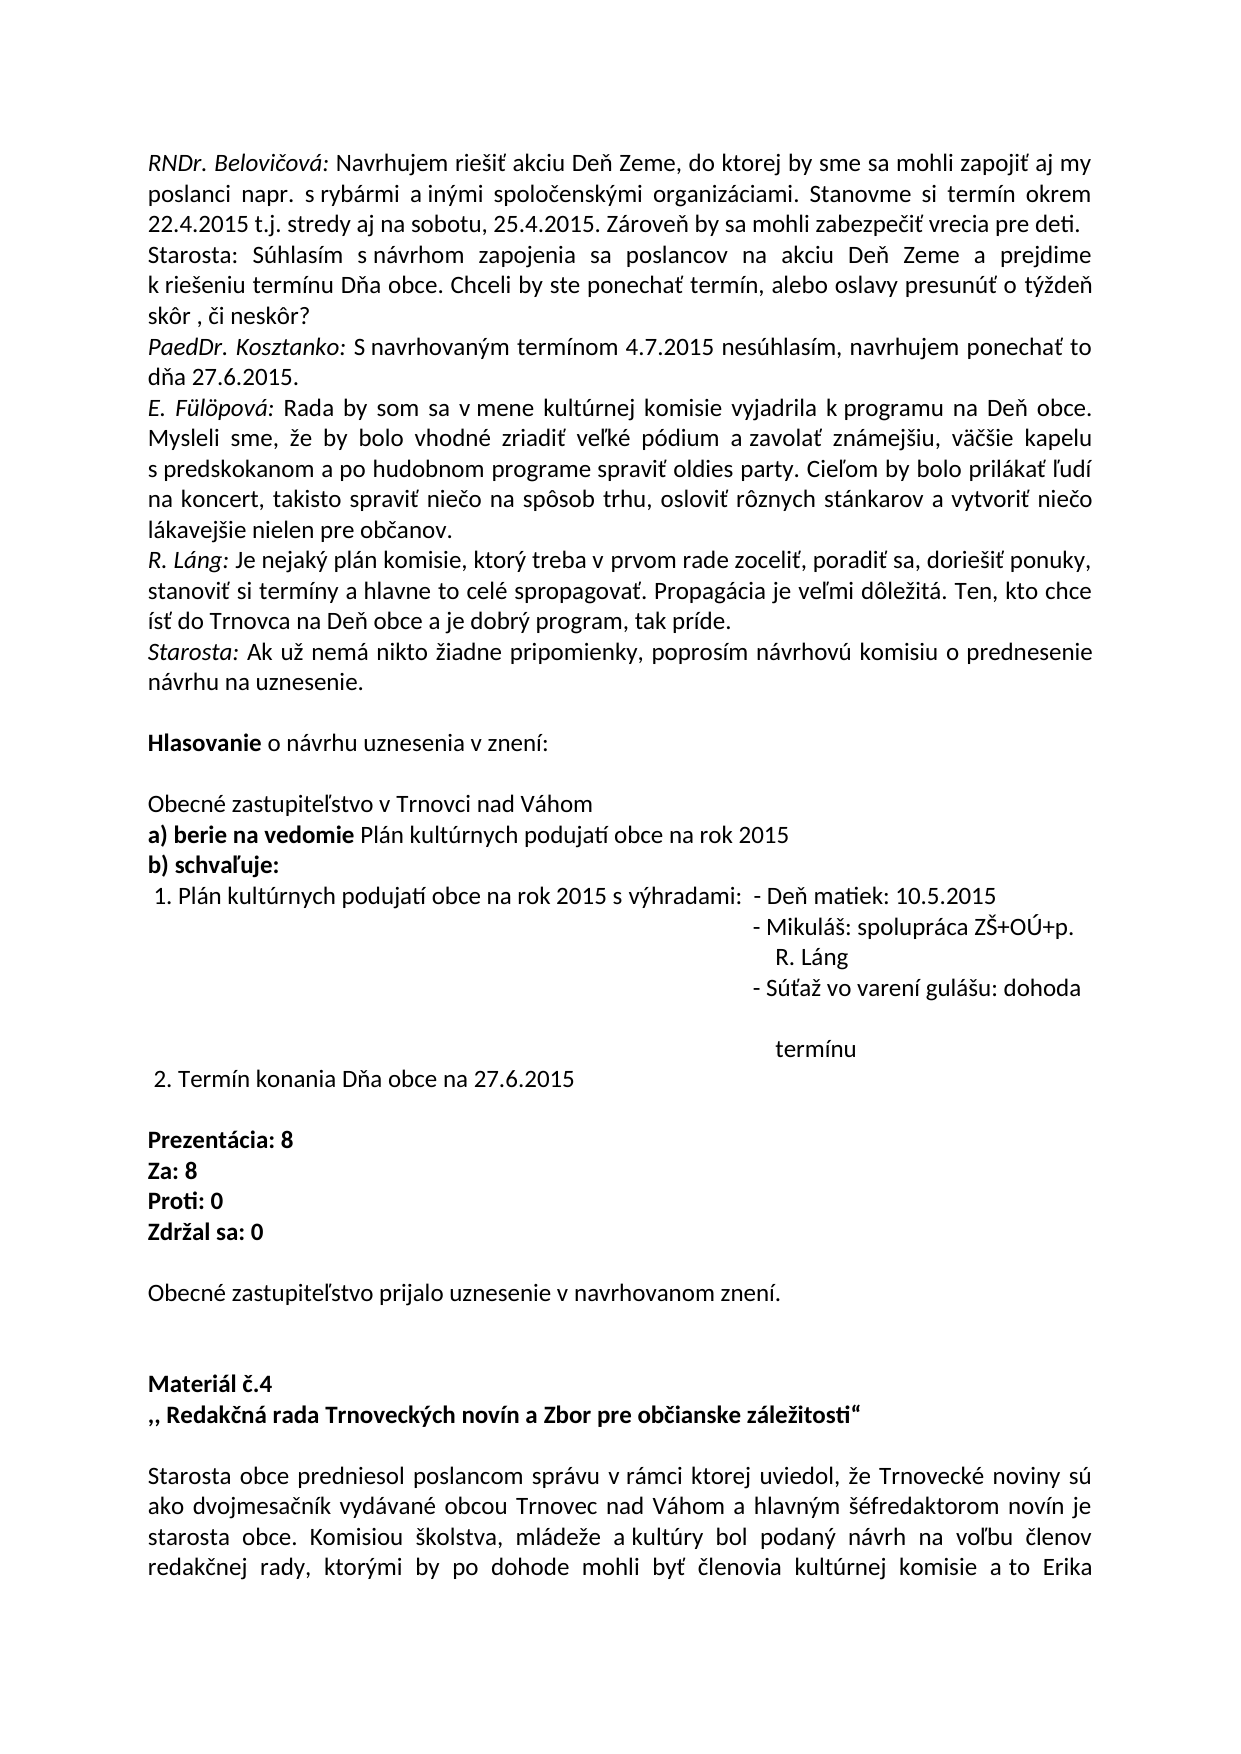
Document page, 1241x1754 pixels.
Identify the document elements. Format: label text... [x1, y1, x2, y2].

text - Súťaž vo varení gulášu: dohoda termínu [148, 972, 1093, 1063]
text - Mikuláš: spolupráca ZŠ+OÚ+p. R. Láng [148, 911, 1093, 972]
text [148, 1460, 1093, 1582]
text b) schvaľuje: [148, 849, 1093, 880]
text Zdržal sa: 0 [148, 1216, 1093, 1246]
text Obecné zastupiteľstvo prijalo uznesenie v navrhovanom znení. [148, 1277, 1093, 1307]
text Prezentácia: 8 [148, 1094, 1093, 1155]
text ,, Redakčná rada Trnoveckých novín a Zbor pre občianske záležitosti“ [148, 1399, 1093, 1429]
text Starosta: Ak už nemá nikto žiadne pripomienky, poprosím návrhovú komisiu o prednesenie návrhu na uznesenie. [148, 636, 1093, 697]
text Materiál č.4 [148, 1368, 1093, 1399]
text E. Fülöpová: Rada by som sa v mene kultúrnej komisie vyjadrila k programu na Deň obce. Mysleli sme, že by bolo vhodné zriadiť veľké pódium a zavolať známejšiu, väčšie kapelu s predskokanom a po hudobnom programe spraviť oldies party. Cieľom by bolo prilákať ľudí na koncert, takisto spraviť niečo na spôsob trhu, osloviť rôznych stánkarov a vytvoriť niečo lákavejšie nielen pre občanov. [148, 392, 1093, 544]
text PaedDr. Kosztanko: S navrhovaným termínom 4.7.2015 nesúhlasím, navrhujem ponechať to dňa 27.6.2015. [148, 331, 1093, 392]
text a) berie na vedomie Plán kultúrnych podujatí obce na rok 2015 [148, 819, 1093, 849]
text 2. Termín konania Dňa obce na 27.6.2015 [148, 1063, 1093, 1094]
text Hlasovanie o návrhu uznesenia v znení: [148, 727, 1093, 758]
text RNDr. Belovičová: Navrhujem riešiť akciu Deň Zeme, do ktorej by sme sa mohli zapojiť aj my poslanci napr. s rybármi a inými spoločenskými organizáciami. Stanovme si termín okrem 22.4.2015 t.j. stredy aj na sobotu, 25.4.2015. Zároveň by sa mohli zabezpečiť vrecia pre deti. [148, 148, 1093, 239]
text Za: 8 [148, 1155, 1093, 1185]
text R. Láng: Je nejaký plán komisie, ktorý treba v prvom rade zoceliť, poradiť sa, doriešiť ponuky, stanoviť si termíny a hlavne to celé spropagovať. Propagácia je veľmi dôležitá. Ten, kto chce ísť do Trnovca na Deň obce a je dobrý program, tak príde. [148, 544, 1093, 636]
text 1. Plán kultúrnych podujatí obce na rok 2015 s výhradami: - Deň matiek: 10.5.2015 [148, 880, 1093, 911]
text Obecné zastupiteľstvo v Trnovci nad Váhom [148, 788, 1093, 819]
text Starosta: Súhlasím s návrhom zapojenia sa poslancov na akciu Deň Zeme a prejdime k riešeniu termínu Dňa obce. Chceli by ste ponechať termín, alebo oslavy presunúť o týždeň skôr , či neskôr? [148, 239, 1093, 331]
text Proti: 0 [148, 1185, 1093, 1216]
